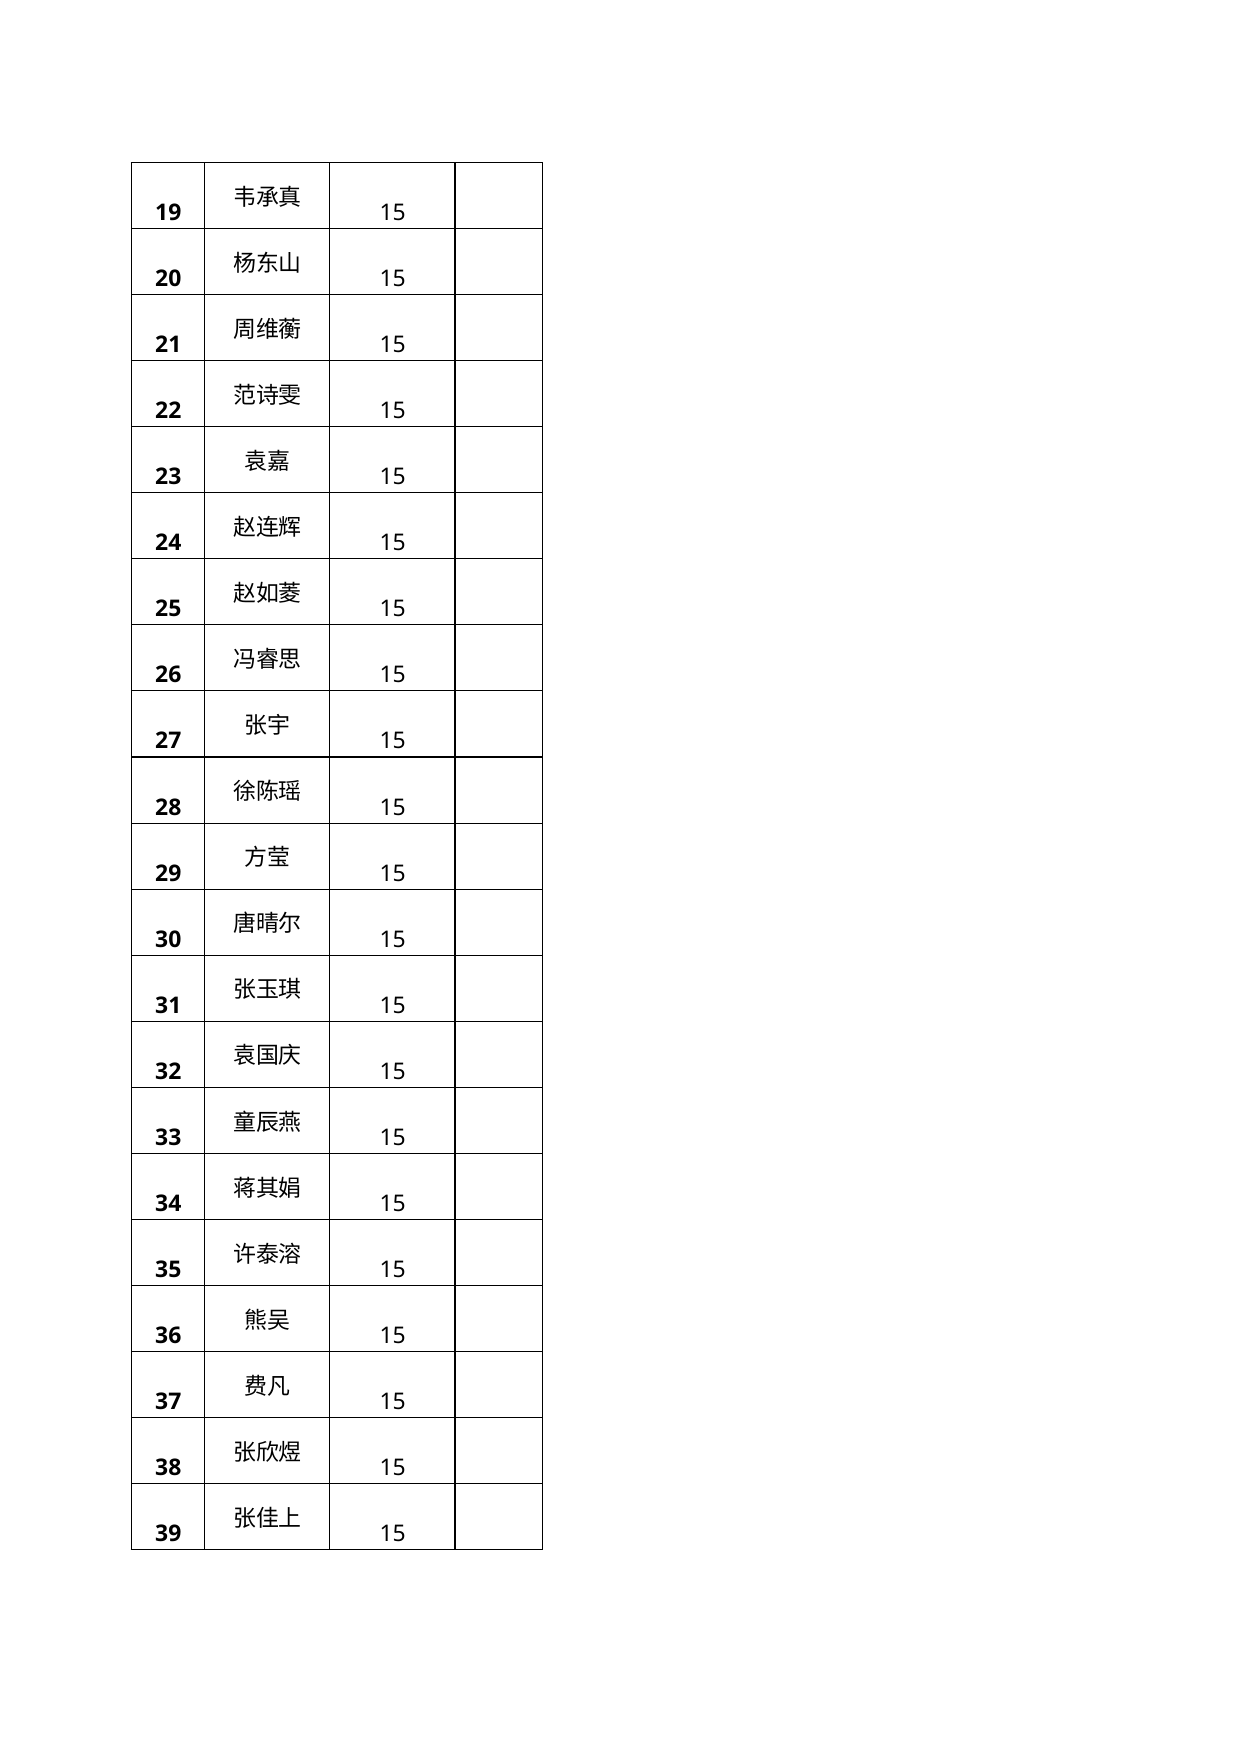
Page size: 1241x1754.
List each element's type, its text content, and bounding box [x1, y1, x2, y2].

table_cell 35 [132, 1220, 204, 1285]
table_cell 34 [132, 1154, 204, 1219]
table_cell 方莹 [205, 824, 329, 888]
table_cell 15 [330, 890, 454, 954]
table_cell 15 [330, 427, 454, 492]
table_cell 费凡 [205, 1352, 329, 1417]
table_cell [456, 691, 542, 756]
table_cell 张宇 [205, 691, 329, 756]
table_cell [456, 956, 542, 1021]
table_cell 23 [132, 427, 204, 492]
table_cell [456, 1286, 542, 1351]
table_cell 15 [330, 1220, 454, 1285]
table_cell [456, 890, 542, 954]
table_cell [456, 1220, 542, 1285]
table_cell 徐陈瑶 [205, 758, 329, 822]
table_cell 袁嘉 [205, 427, 329, 492]
table_cell 15 [330, 493, 454, 558]
table_cell 15 [330, 1484, 454, 1549]
table_cell 范诗雯 [205, 361, 329, 426]
table_cell [456, 1352, 542, 1417]
table_cell 杨东山 [205, 229, 329, 294]
table_cell 15 [330, 361, 454, 426]
table_cell 22 [132, 361, 204, 426]
table_cell 15 [330, 163, 454, 228]
table_cell [456, 559, 542, 624]
table_cell 36 [132, 1286, 204, 1351]
table_cell 唐晴尔 [205, 890, 329, 954]
table_cell 15 [330, 1022, 454, 1087]
table_cell 27 [132, 691, 204, 756]
table_cell 15 [330, 691, 454, 756]
table_cell 许泰溶 [205, 1220, 329, 1285]
table_cell 15 [330, 1352, 454, 1417]
table_cell 袁国庆 [205, 1022, 329, 1087]
table_cell 26 [132, 625, 204, 690]
table_cell 15 [330, 1286, 454, 1351]
table_cell 韦承真 [205, 163, 329, 228]
table_cell 周维蘅 [205, 295, 329, 360]
table_cell [456, 1088, 542, 1153]
table_cell 张玉琪 [205, 956, 329, 1021]
table_cell 张佳上 [205, 1484, 329, 1549]
table_cell 25 [132, 559, 204, 624]
table_cell [456, 295, 542, 360]
table_cell 30 [132, 890, 204, 954]
table_cell 张欣煜 [205, 1418, 329, 1483]
table_cell 15 [330, 824, 454, 888]
table_cell 15 [330, 1154, 454, 1219]
table_cell 冯睿思 [205, 625, 329, 690]
table_cell [456, 1484, 542, 1549]
table_cell 24 [132, 493, 204, 558]
table_cell 38 [132, 1418, 204, 1483]
table_cell 15 [330, 1088, 454, 1153]
table_cell 33 [132, 1088, 204, 1153]
table_cell [456, 163, 542, 228]
table_cell 37 [132, 1352, 204, 1417]
table_cell [456, 758, 542, 822]
table_cell 15 [330, 625, 454, 690]
table_cell [456, 427, 542, 492]
table_cell 15 [330, 956, 454, 1021]
table_cell 32 [132, 1022, 204, 1087]
table_cell 15 [330, 758, 454, 822]
table_cell [456, 493, 542, 558]
table_cell 赵连辉 [205, 493, 329, 558]
table_cell 39 [132, 1484, 204, 1549]
table_cell 20 [132, 229, 204, 294]
table_cell 29 [132, 824, 204, 888]
table_cell 15 [330, 295, 454, 360]
table_cell 28 [132, 758, 204, 822]
table_cell 15 [330, 559, 454, 624]
table_cell [456, 1418, 542, 1483]
table_cell [456, 625, 542, 690]
table_cell 19 [132, 163, 204, 228]
table_cell [456, 229, 542, 294]
table_cell [456, 1154, 542, 1219]
table_cell 31 [132, 956, 204, 1021]
table_cell [456, 1022, 542, 1087]
table_cell 蒋其娟 [205, 1154, 329, 1219]
table_cell 15 [330, 229, 454, 294]
table_cell 21 [132, 295, 204, 360]
table_cell 童辰燕 [205, 1088, 329, 1153]
table_cell 15 [330, 1418, 454, 1483]
table_cell [456, 824, 542, 888]
table_cell 熊吴 [205, 1286, 329, 1351]
table_cell [456, 361, 542, 426]
table_cell 赵如菱 [205, 559, 329, 624]
